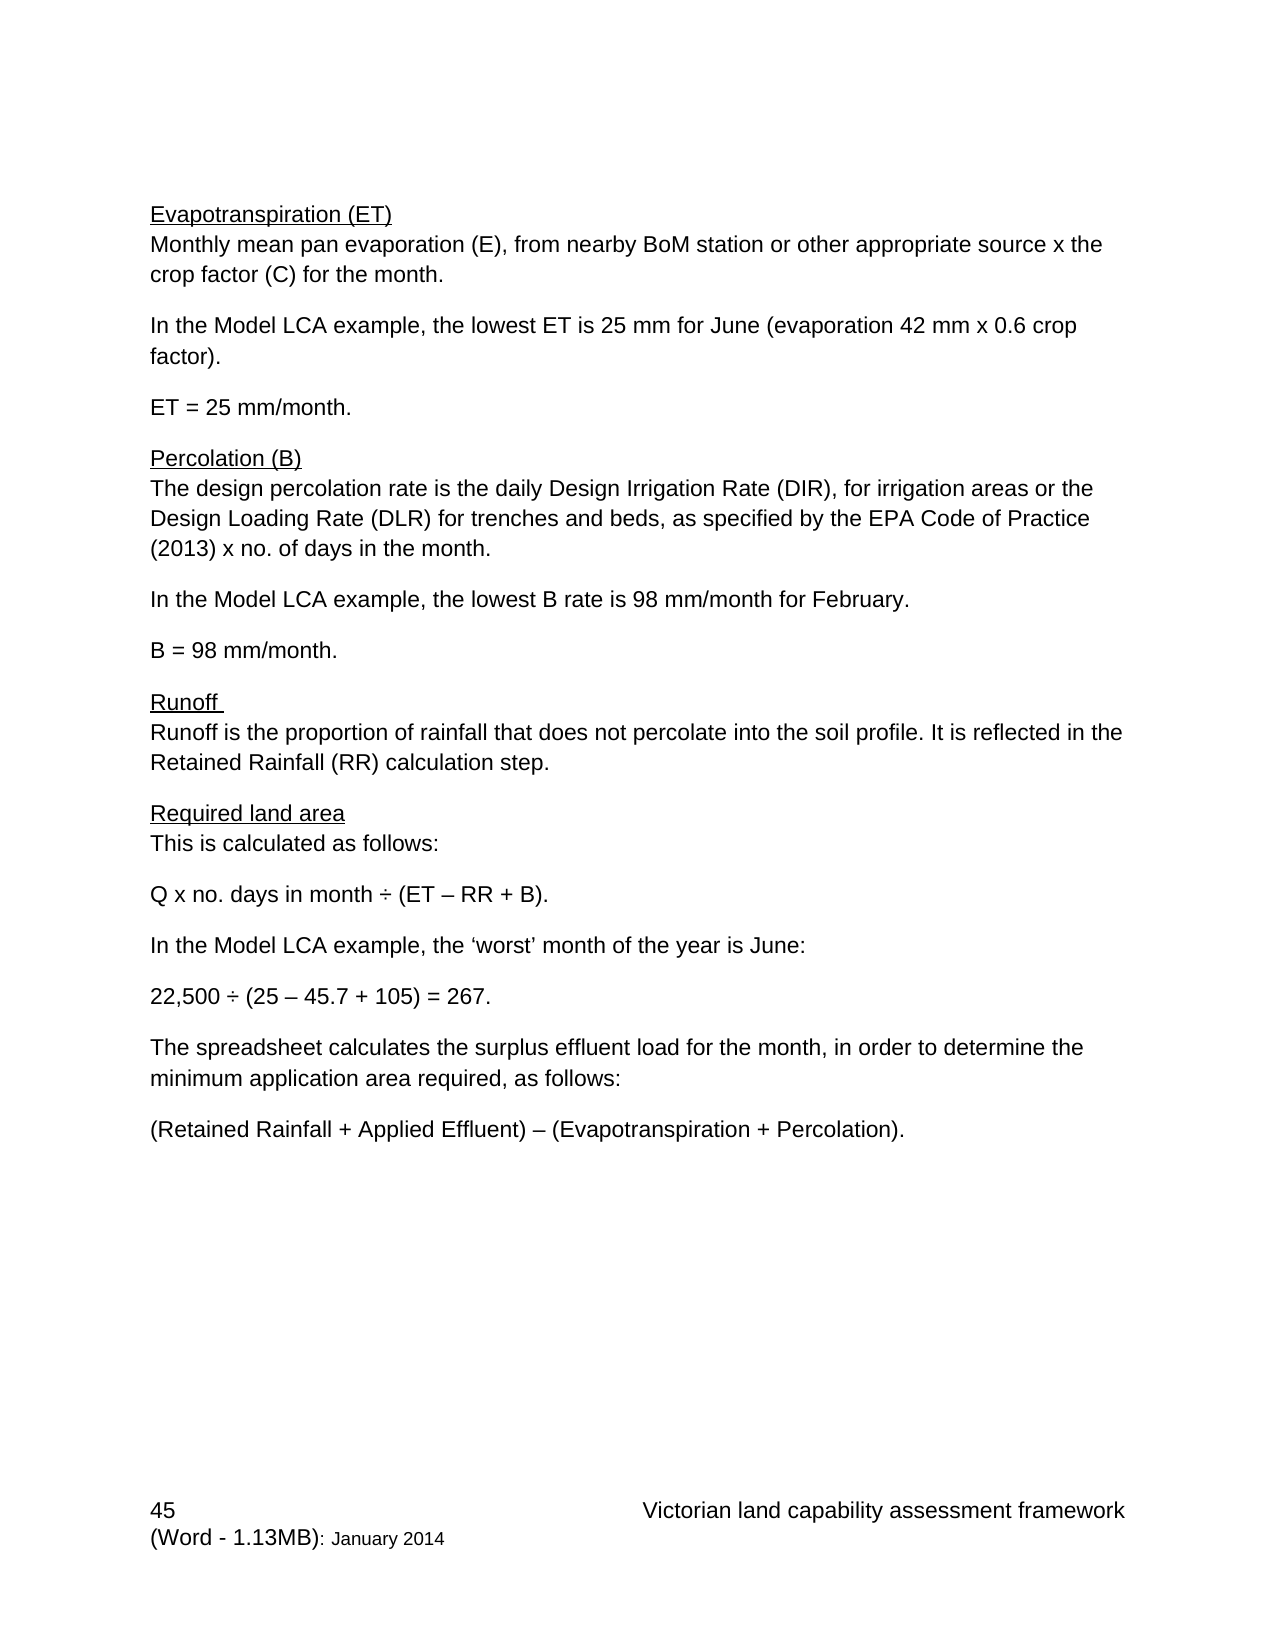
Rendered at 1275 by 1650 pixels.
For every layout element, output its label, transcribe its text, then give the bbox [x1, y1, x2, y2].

text In the Model LCA example, the lowest ET is 25 mm for June (evaporation 42 mm x 0.6 crop factor). [150, 312, 1125, 369]
text Monthly mean pan evaporation (E), from nearby BoM station or other appropriate source x the crop factor (C) for the month. [150, 231, 1125, 288]
text This is calculated as follows: [150, 830, 1125, 857]
text Required land area [150, 800, 1125, 826]
text 22,500 ÷ (25 – 45.7 + 105) = 267. [150, 983, 1125, 1010]
text In the Model LCA example, the ‘worst’ month of the year is June: [150, 932, 1125, 959]
text Percolation (B) [150, 445, 1125, 471]
text Runoff [150, 688, 1125, 715]
text Runoff is the proportion of rainfall that does not percolate into the soil profile. It is reflected in the Retained Rainfall (RR) calculation step. [150, 719, 1125, 775]
text Evapotranspiration (ET) [150, 201, 1125, 227]
text The design percolation rate is the daily Design Irrigation Rate (DIR), for irrigation areas or the Design Loading Rate (DLR) for trenches and beds, as specified by the EPA Code of Practice (2013) x no. of days in the month. [150, 475, 1125, 562]
text Q x no. days in month ÷ (ET – RR + B). [150, 881, 1125, 908]
text ET = 25 mm/month. [150, 394, 1125, 420]
text The spreadsheet calculates the surplus effluent load for the month, in order to determine the minimum application area required, as follows: [150, 1034, 1125, 1091]
text In the Model LCA example, the lowest B rate is 98 mm/month for February. [150, 586, 1125, 613]
text (Retained Rainfall + Applied Effluent) – (Evapotranspiration + Percolation). [150, 1116, 1125, 1142]
text B = 98 mm/month. [150, 637, 1125, 664]
